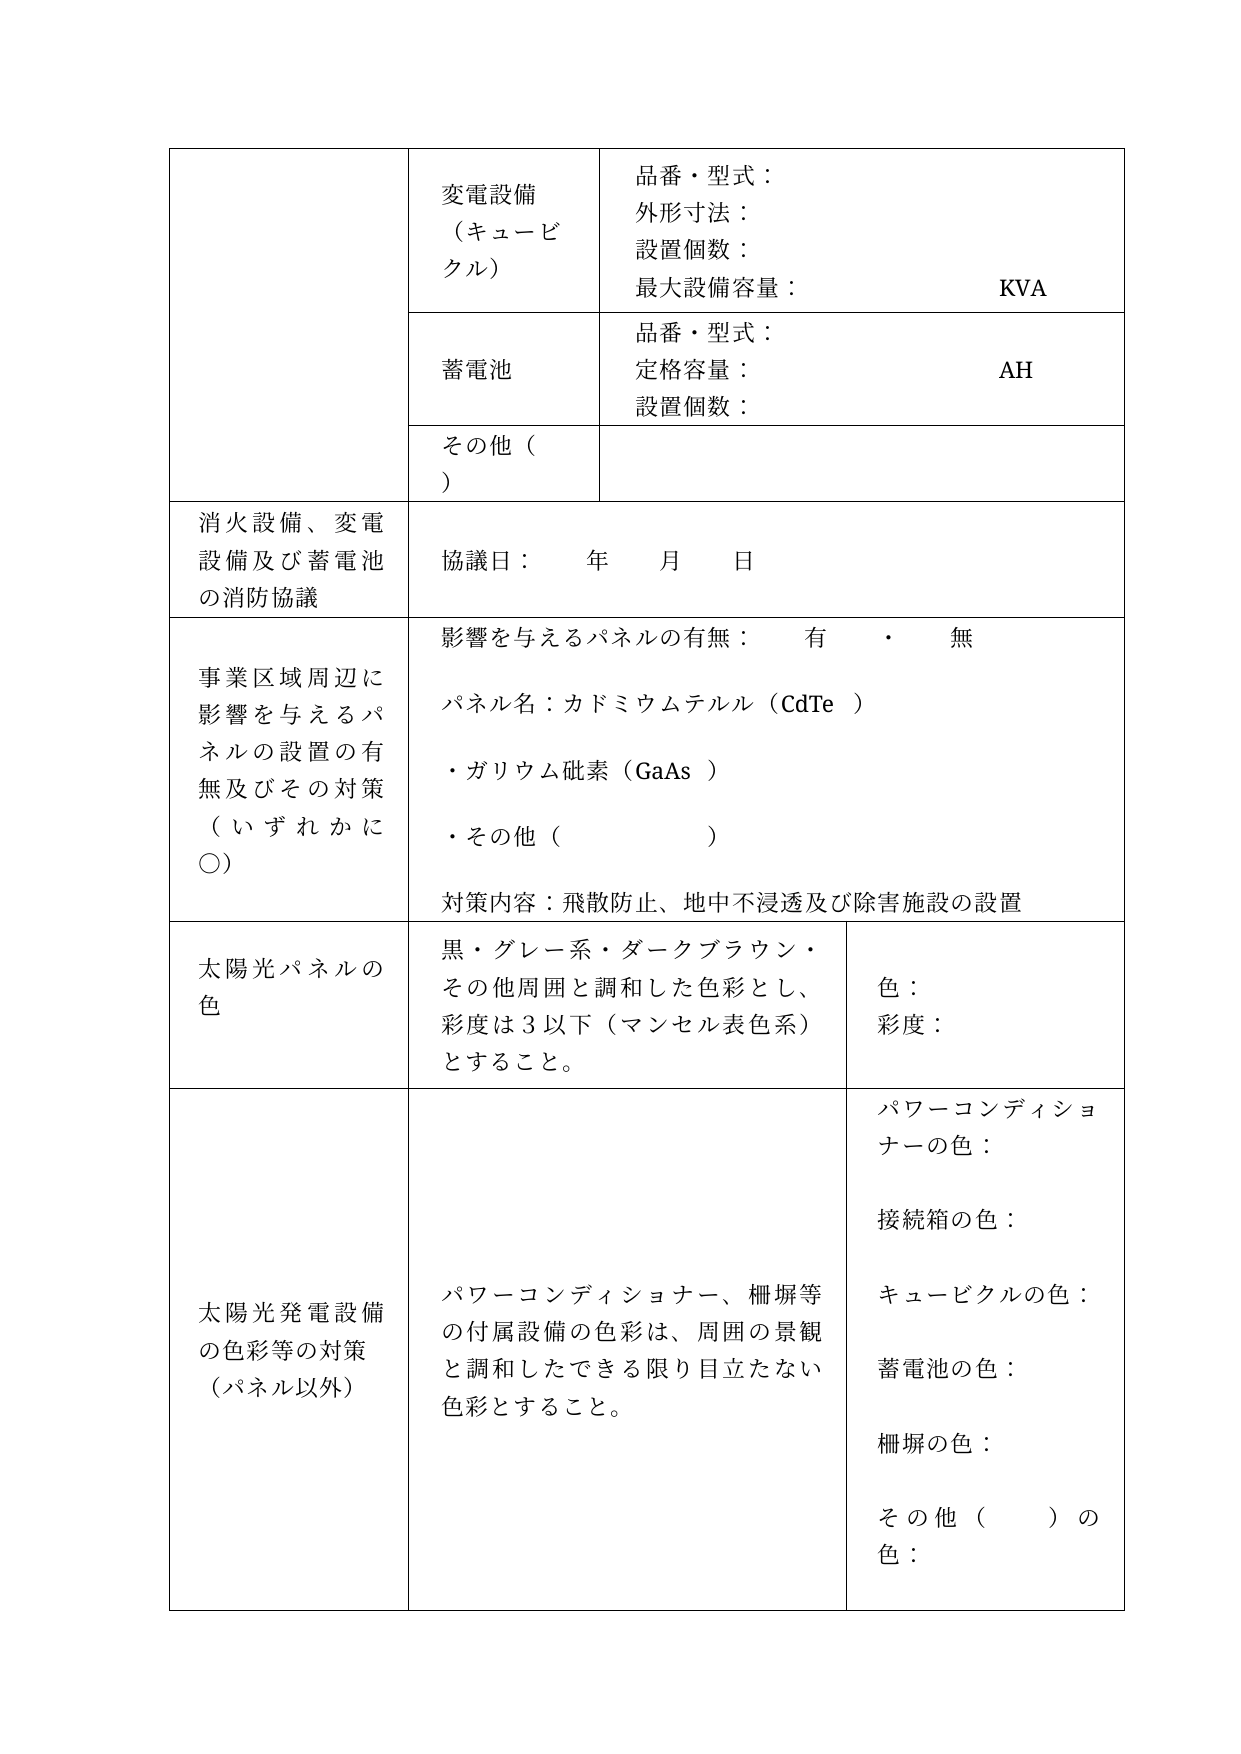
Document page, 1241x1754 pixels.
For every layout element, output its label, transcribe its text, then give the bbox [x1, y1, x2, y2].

table_cell 協議日： 年 月 日 [409, 502, 1124, 617]
table_cell 太陽光パネルの色 [170, 922, 408, 1088]
table_cell 黒・グレー系・ダークブラウン・その他周囲と調和した色彩とし､彩度は３以下（マンセル表色系）とすること。 [409, 922, 846, 1088]
table_cell 品番・型式： 外形寸法： 設置個数： 最大設備容量： KVA [600, 149, 1124, 312]
table_cell その他（ ） [409, 426, 599, 501]
table_cell 品番・型式： 定格容量： AH 設置個数： [600, 313, 1124, 424]
table_cell 影響を与えるパネルの有無： 有 ・ 無 パネル名：カドミウムテルル（CdTe） ・ガリウム砒素（GaAs） ・その他（ ） 対策内容：飛散防止､地中不浸透及び除害施設の設置 [409, 618, 1124, 921]
table_cell 蓄電池 [409, 313, 599, 424]
table_cell パワーコンディショナー､柵塀等の付属設備の色彩は､周囲の景観と調和したできる限り目立たない色彩とすること。 [409, 1089, 846, 1609]
table_cell 変電設備（キュービクル） [409, 149, 599, 312]
table_cell パワーコンディショナーの色： 接続箱の色： キュービクルの色： 蓄電池の色： 柵塀の色： その他（ ）の色： [847, 1089, 1124, 1609]
table_cell [600, 426, 1124, 501]
table_cell 消火設備､変電設備及び蓄電池の消防協議 [170, 502, 408, 617]
table_cell 色： 彩度： [847, 922, 1124, 1088]
table_cell 事業区域周辺に影響を与えるパネルの設置の有無及びその対策（いずれかに○） [170, 618, 408, 921]
table_cell 太陽光発電設備の色彩等の対策 （パネル以外） [170, 1089, 408, 1609]
